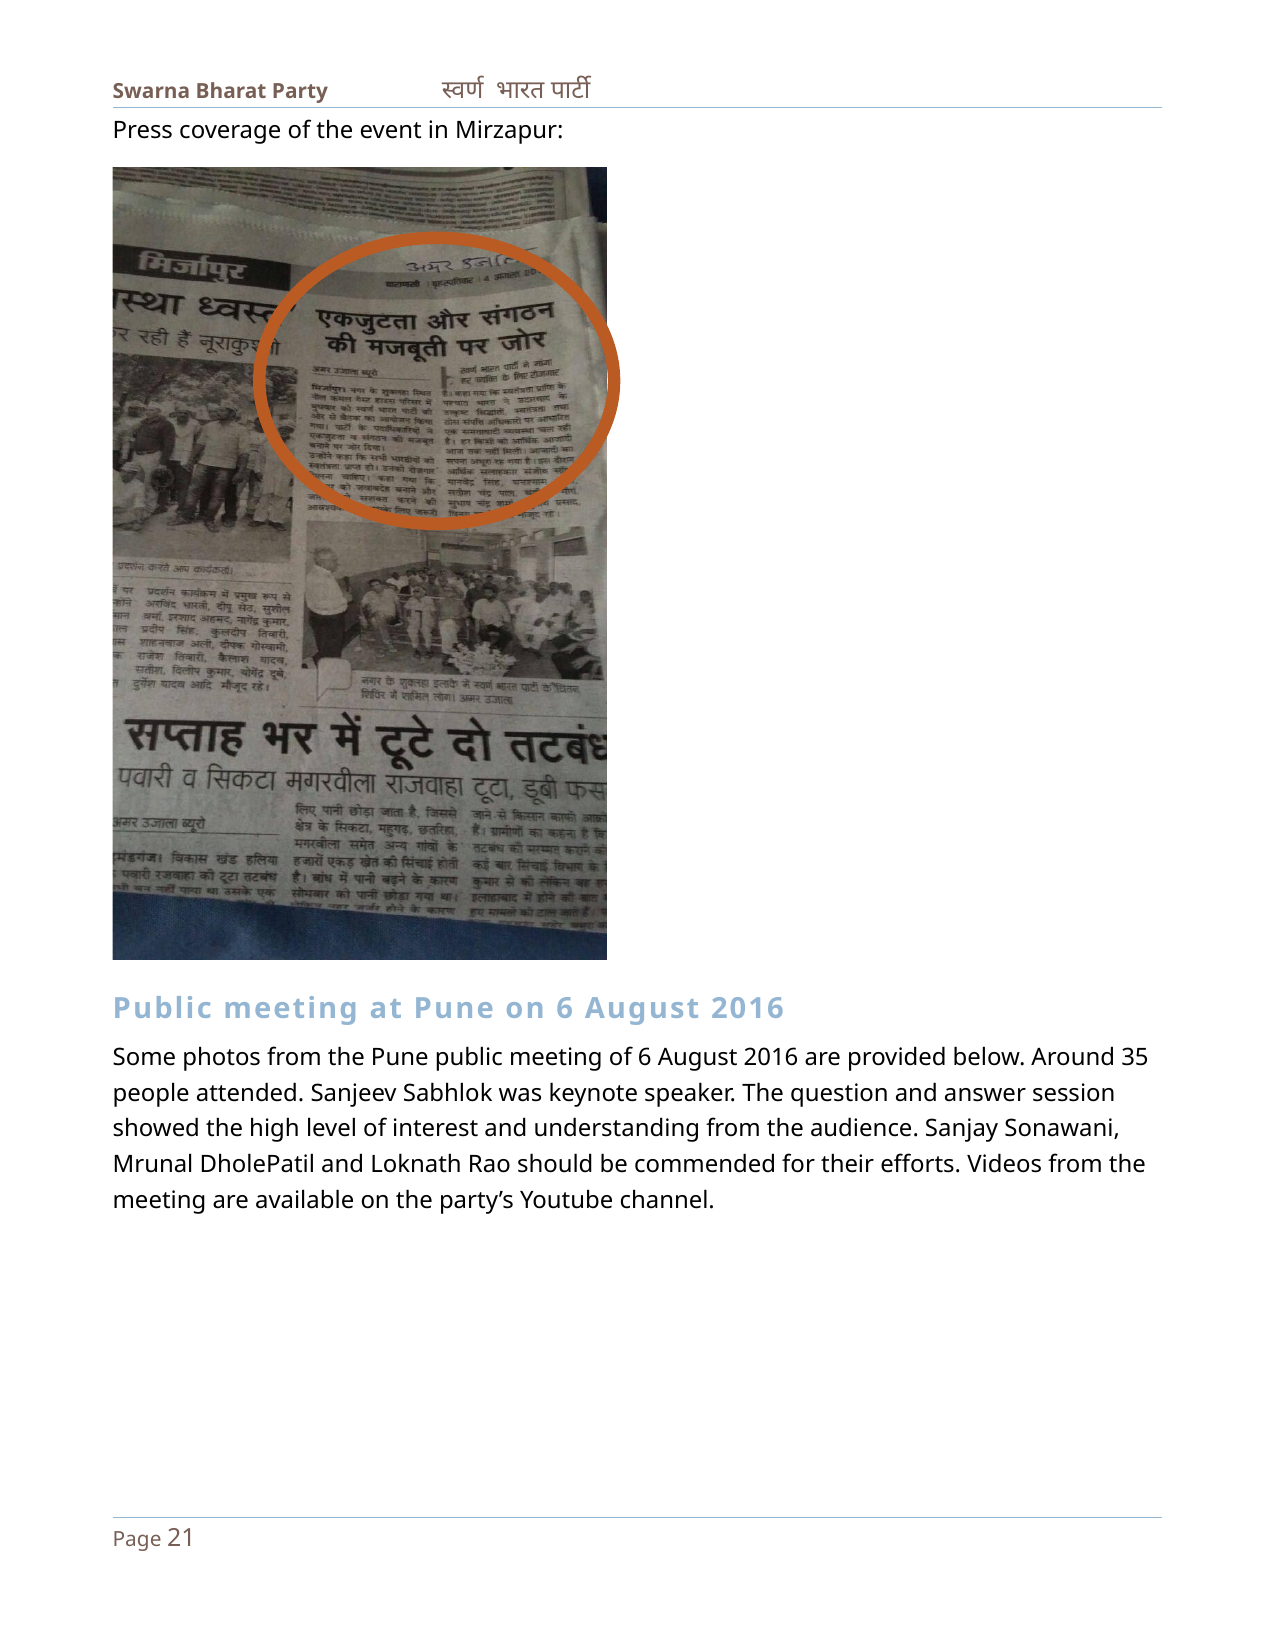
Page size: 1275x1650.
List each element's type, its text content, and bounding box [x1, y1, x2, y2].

subtitle Public meeting at Pune on 6 August 2016 [112, 988, 1162, 1027]
picture [266, 245, 607, 517]
text Some photos from the Pune public meeting of 6 August 2016 are provided below. Around 35 people attended. Sanjeev Sabhlok was keynote speaker. The question and answer session showed the high level of interest and understanding from the audience. Sanjay Sonawani, Mrunal DholePatil and Loknath Rao should be commended for their efforts. Videos from the meeting are available on the party’s Youtube channel. [112, 1039, 1162, 1216]
picture [112, 167, 607, 960]
text Press coverage of the event in Mirzapur: [112, 112, 1162, 145]
